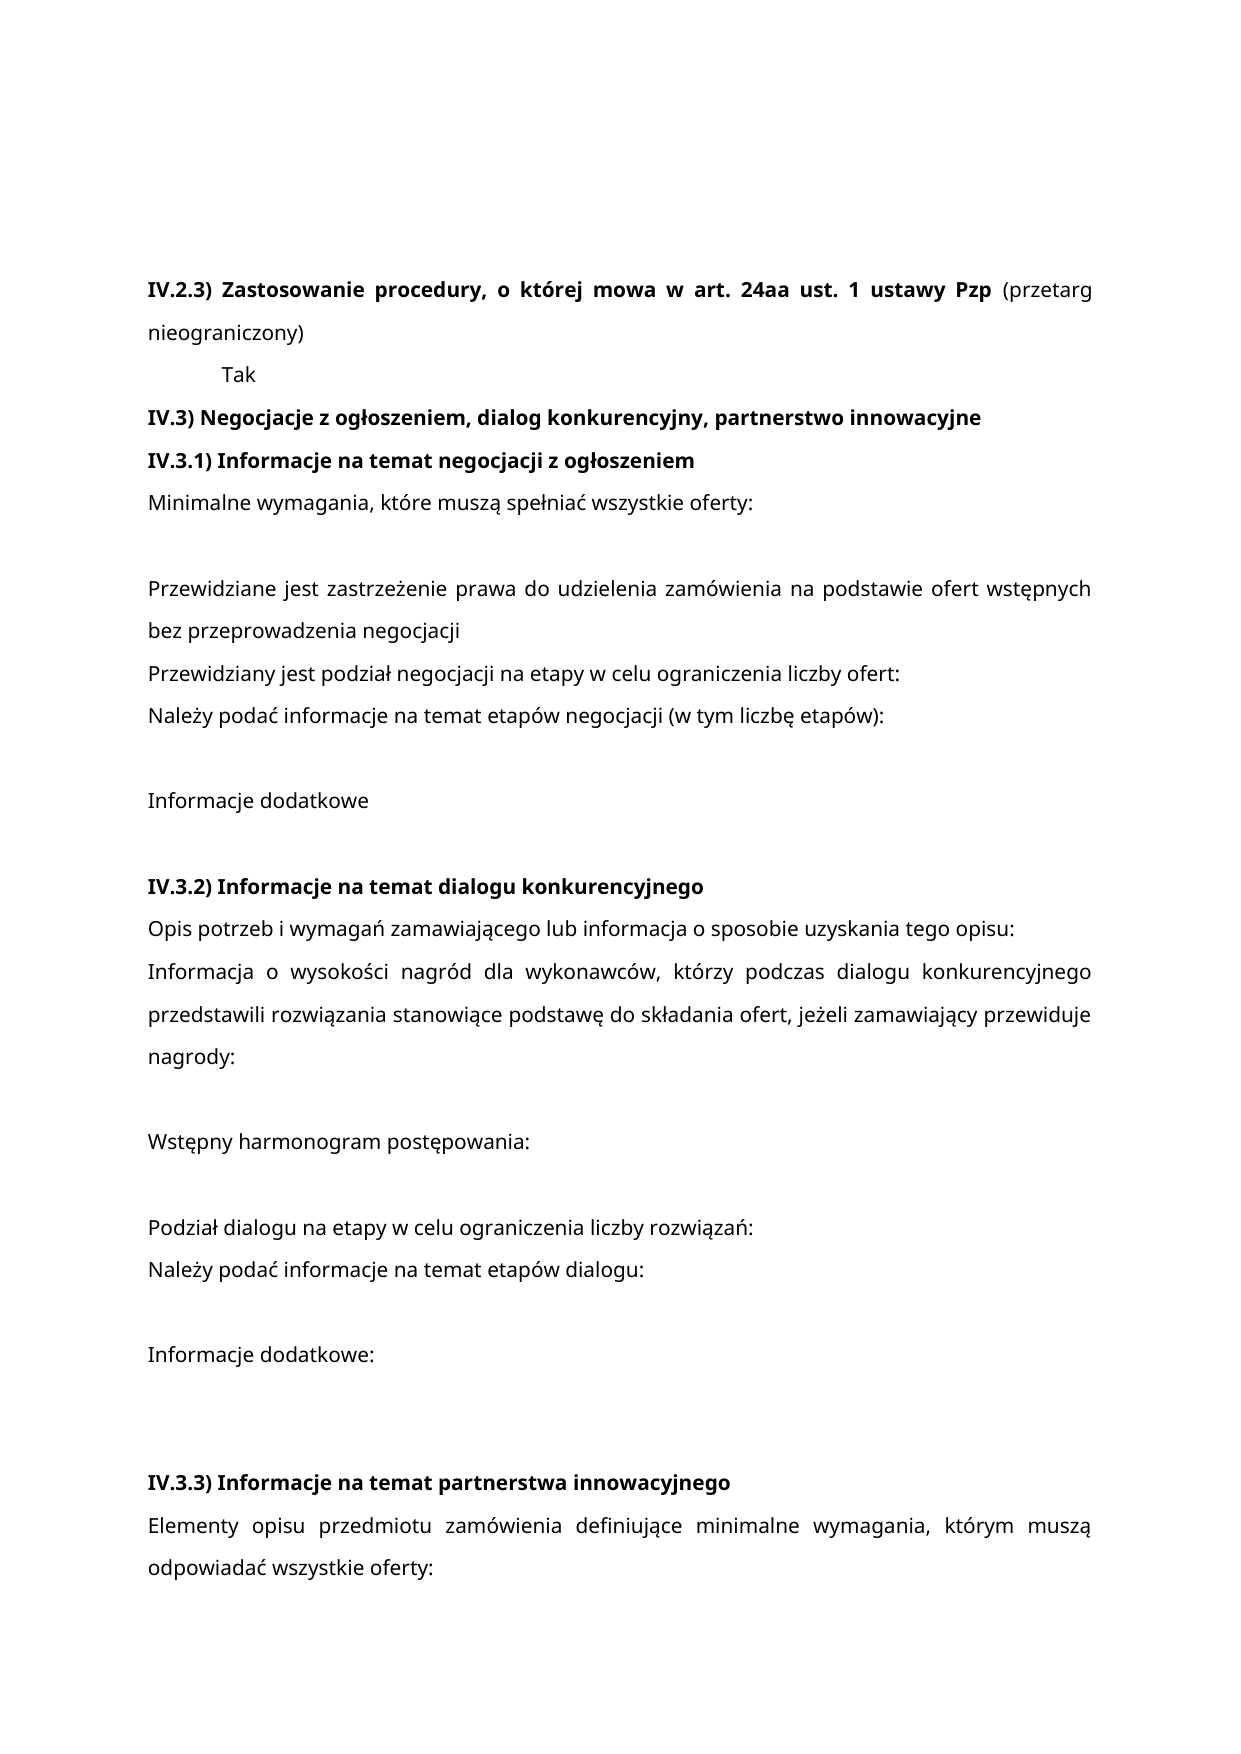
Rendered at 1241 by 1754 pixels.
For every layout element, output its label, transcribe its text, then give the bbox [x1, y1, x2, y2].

text Informacja o wysokości nagród dla wykonawców, którzy podczas dialogu konkurencyjnego przedstawili rozwiązania stanowiące podstawę do składania ofert, jeżeli zamawiający przewiduje nagrody: [148, 957, 1093, 1071]
text Informacje dodatkowe: [148, 1341, 1093, 1369]
text Minimalne wymagania, które muszą spełniać wszystkie oferty: [148, 488, 1093, 517]
text IV.3.2) Informacje na temat dialogu konkurencyjnego [148, 872, 1093, 900]
text Wstępny harmonogram postępowania: [148, 1127, 1093, 1156]
text IV.3.1) Informacje na temat negocjacji z ogłoszeniem [148, 446, 1093, 474]
text IV.3) Negocjacje z ogłoszeniem, dialog konkurencyjny, partnerstwo innowacyjne [148, 403, 1093, 432]
text Tak [148, 361, 1093, 389]
text Przewidziany jest podział negocjacji na etapy w celu ograniczenia liczby ofert: [148, 659, 1093, 687]
text IV.2.3) Zastosowanie procedury, o której mowa w art. 24aa ust. 1 ustawy Pzp (przetarg nieograniczony) [148, 275, 1093, 346]
text Opis potrzeb i wymagań zamawiającego lub informacja o sposobie uzyskania tego opisu: [148, 914, 1093, 943]
text Należy podać informacje na temat etapów negocjacji (w tym liczbę etapów): [148, 701, 1093, 730]
text Podział dialogu na etapy w celu ograniczenia liczby rozwiązań: [148, 1213, 1093, 1241]
text IV.3.3) Informacje na temat partnerstwa innowacyjnego [148, 1468, 1093, 1497]
text Należy podać informacje na temat etapów dialogu: [148, 1255, 1093, 1284]
text Elementy opisu przedmiotu zamówienia definiujące minimalne wymagania, którym muszą odpowiadać wszystkie oferty: [148, 1511, 1093, 1582]
text Informacje dodatkowe [148, 787, 1093, 815]
text Przewidziane jest zastrzeżenie prawa do udzielenia zamówienia na podstawie ofert wstępnych bez przeprowadzenia negocjacji [148, 574, 1093, 645]
